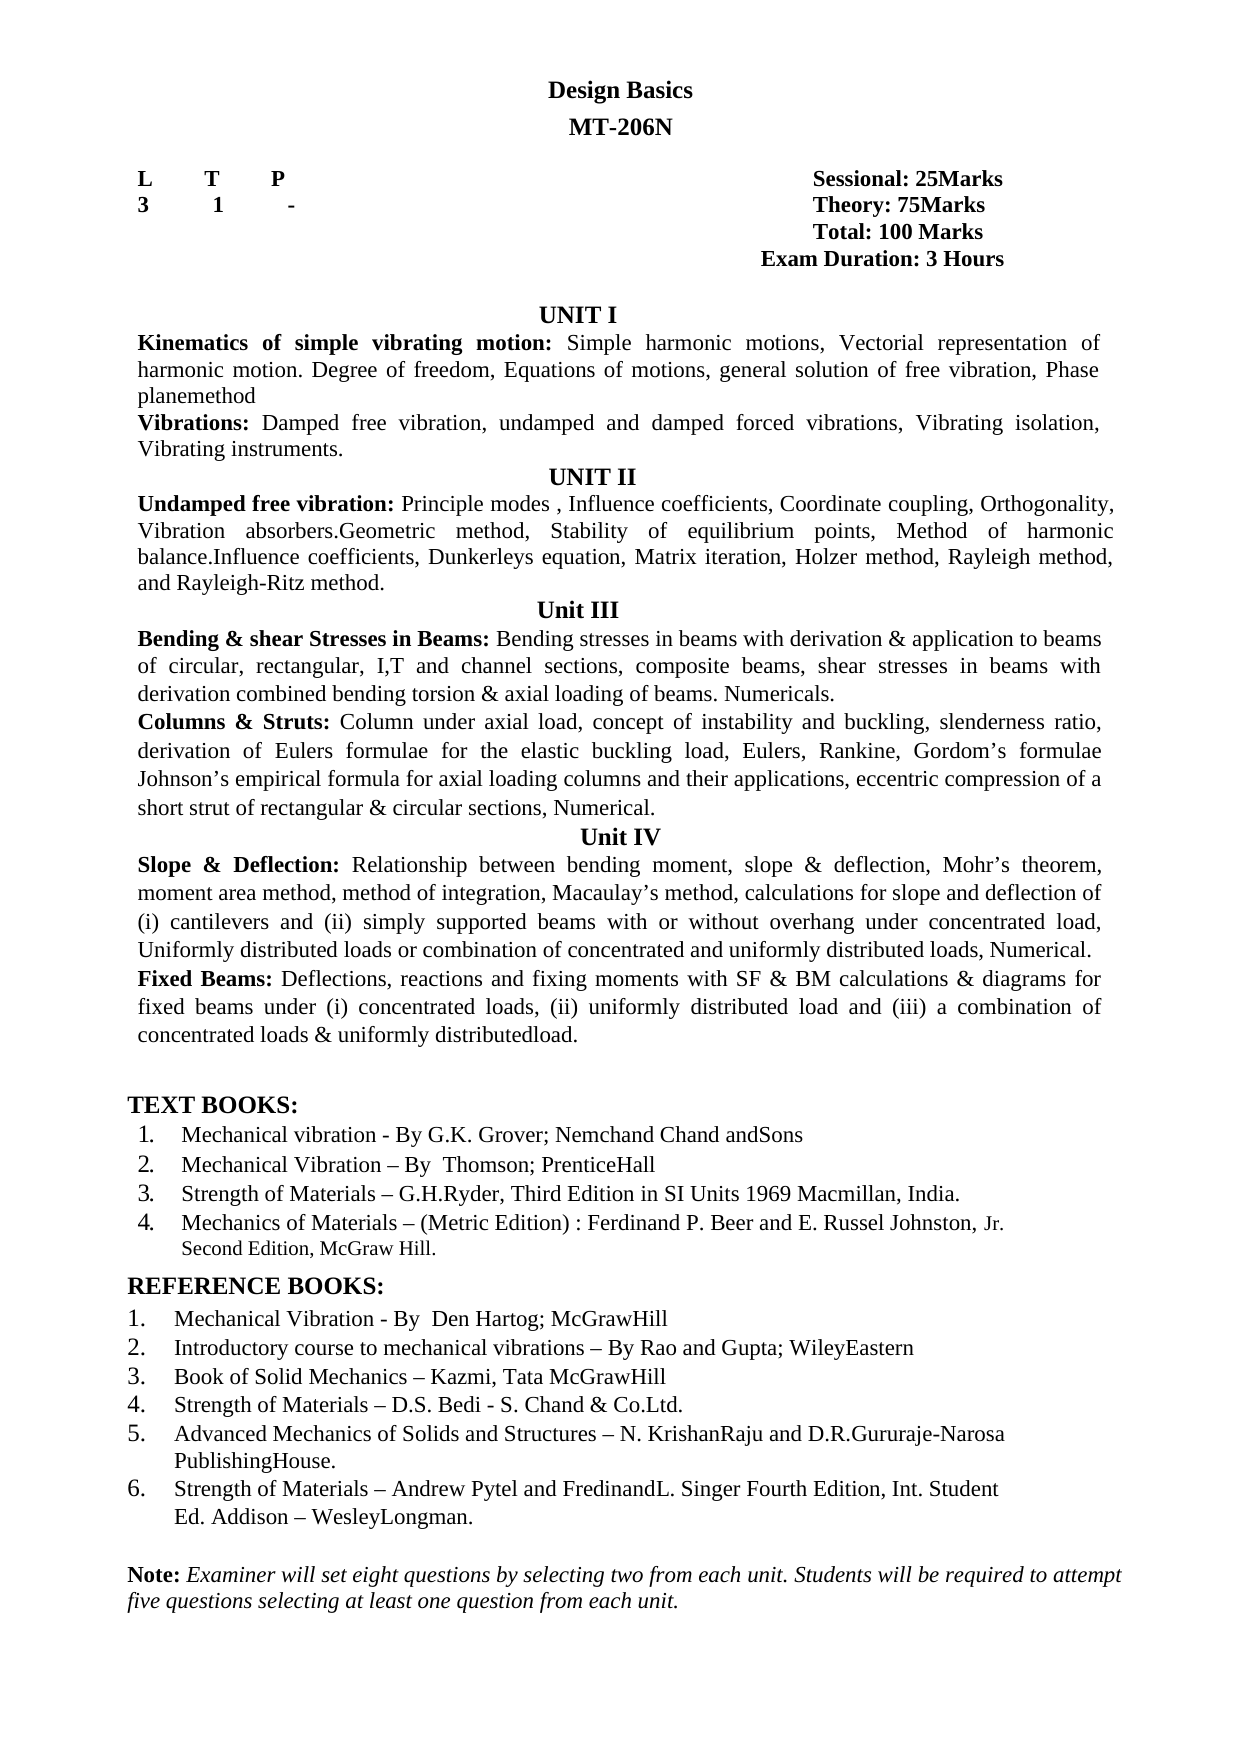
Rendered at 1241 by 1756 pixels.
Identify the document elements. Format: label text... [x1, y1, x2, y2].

text Undamped free vibration: Principle modes , Influence coefficients, Coordinate coupling, Orthogonality, Vibration absorbers.Geometric method, Stability of equilibrium points, Method of harmonic balance.Influence coefficients, Dunkerleys equation, Matrix iteration, Holzer method, Rayleigh method, and Rayleigh-Ritz method. [137, 490, 1115, 596]
text Columns & Struts: Column under axial load, concept of instability and buckling, slenderness ratio, derivation of Eulers formulae for the elastic buckling load, Eulers, Rankine, Gordom’s formulae Johnson’s empirical formula for axial loading columns and their applications, eccentric compression of a short strut of rectangular & circular sections, Numerical. [137, 708, 1103, 820]
list Mechanical vibration - By G.K. Grover; Nemchand Chand andSons [137, 1119, 1115, 1148]
subtitle Unit IV [222, 822, 1018, 851]
subtitle UNIT I [137, 301, 1018, 329]
list Strength of Materials – G.H.Ryder, Third Edition in SI Units 1969 Macmillan, India. [137, 1178, 1062, 1207]
list Mechanical Vibration - By Den Hartog; McGrawHill [127, 1303, 1115, 1332]
text Slope & Deflection: Relationship between bending moment, slope & deflection, Mohr’s theorem, moment area method, method of integration, Macaulay’s method, calculations for slope and deflection of (i) cantilevers and (ii) simply supported beams with or without overhang under concentrated load, Uniformly distributed loads or combination of concentrated and uniformly distributed loads, Numerical. [137, 851, 1103, 962]
text L T P Sessional: 25Marks [137, 166, 1115, 192]
subtitle REFERENCE BOOKS: [127, 1271, 1115, 1300]
list Book of Solid Mechanics – Kazmi, Tata McGrawHill [127, 1361, 1062, 1389]
text Vibrations: Damped free vibration, undamped and damped forced vibrations, Vibrating isolation, Vibrating instruments. [137, 409, 1101, 462]
text Note: Examiner will set eight questions by selecting two from each unit. Students will be required to attempt five questions selecting at least one question from each unit. [127, 1561, 1128, 1614]
list Introductory course to mechanical vibrations – By Rao and Gupta; WileyEastern [127, 1332, 1115, 1361]
text Fixed Beams: Deflections, reactions and fixing moments with SF & BM calculations & diagrams for fixed beams under (i) concentrated loads, (ii) uniformly distributed load and (iii) a combination of concentrated loads & uniformly distributedload. [137, 964, 1103, 1048]
subtitle UNIT II [137, 462, 1047, 490]
text Kinematics of simple vibrating motion: Simple harmonic motions, Vectorial representation of harmonic motion. Degree of freedom, Equations of motions, general solution of free vibration, Phase planemethod [137, 329, 1101, 409]
text 3 1 - Theory: 75Marks [137, 192, 1115, 218]
subtitle Unit III [137, 596, 1018, 624]
subtitle TEXT BOOKS: [127, 1090, 1115, 1119]
list Strength of Materials – D.S. Bedi - S. Chand & Co.Ltd. [127, 1389, 1115, 1418]
text Bending & shear Stresses in Beams: Bending stresses in beams with derivation & application to beams of circular, rectangular, I,T and channel sections, composite beams, shear stresses in beams with derivation combined bending torsion & axial loading of beams. Numericals. [137, 624, 1103, 707]
list Mechanics of Materials – (Metric Edition) : Ferdinand P. Beer and E. Russel Johnston, Jr. Second Edition, McGraw Hill. [137, 1207, 1062, 1259]
list Strength of Materials – Andrew Pytel and FredinandL. Singer Fourth Edition, Int. Student Ed. Addison – WesleyLongman. [127, 1473, 1003, 1529]
text Total: 100 Marks Exam Duration: 3 Hours [761, 218, 1032, 271]
text Design Basics [222, 75, 1018, 104]
text MT-206N [223, 112, 1018, 141]
list Advanced Mechanics of Solids and Structures – N. KrishanRaju and D.R.Gururaje-Narosa PublishingHouse. [127, 1418, 1034, 1473]
list Mechanical Vibration – By Thomson; PrenticeHall [137, 1149, 1115, 1178]
